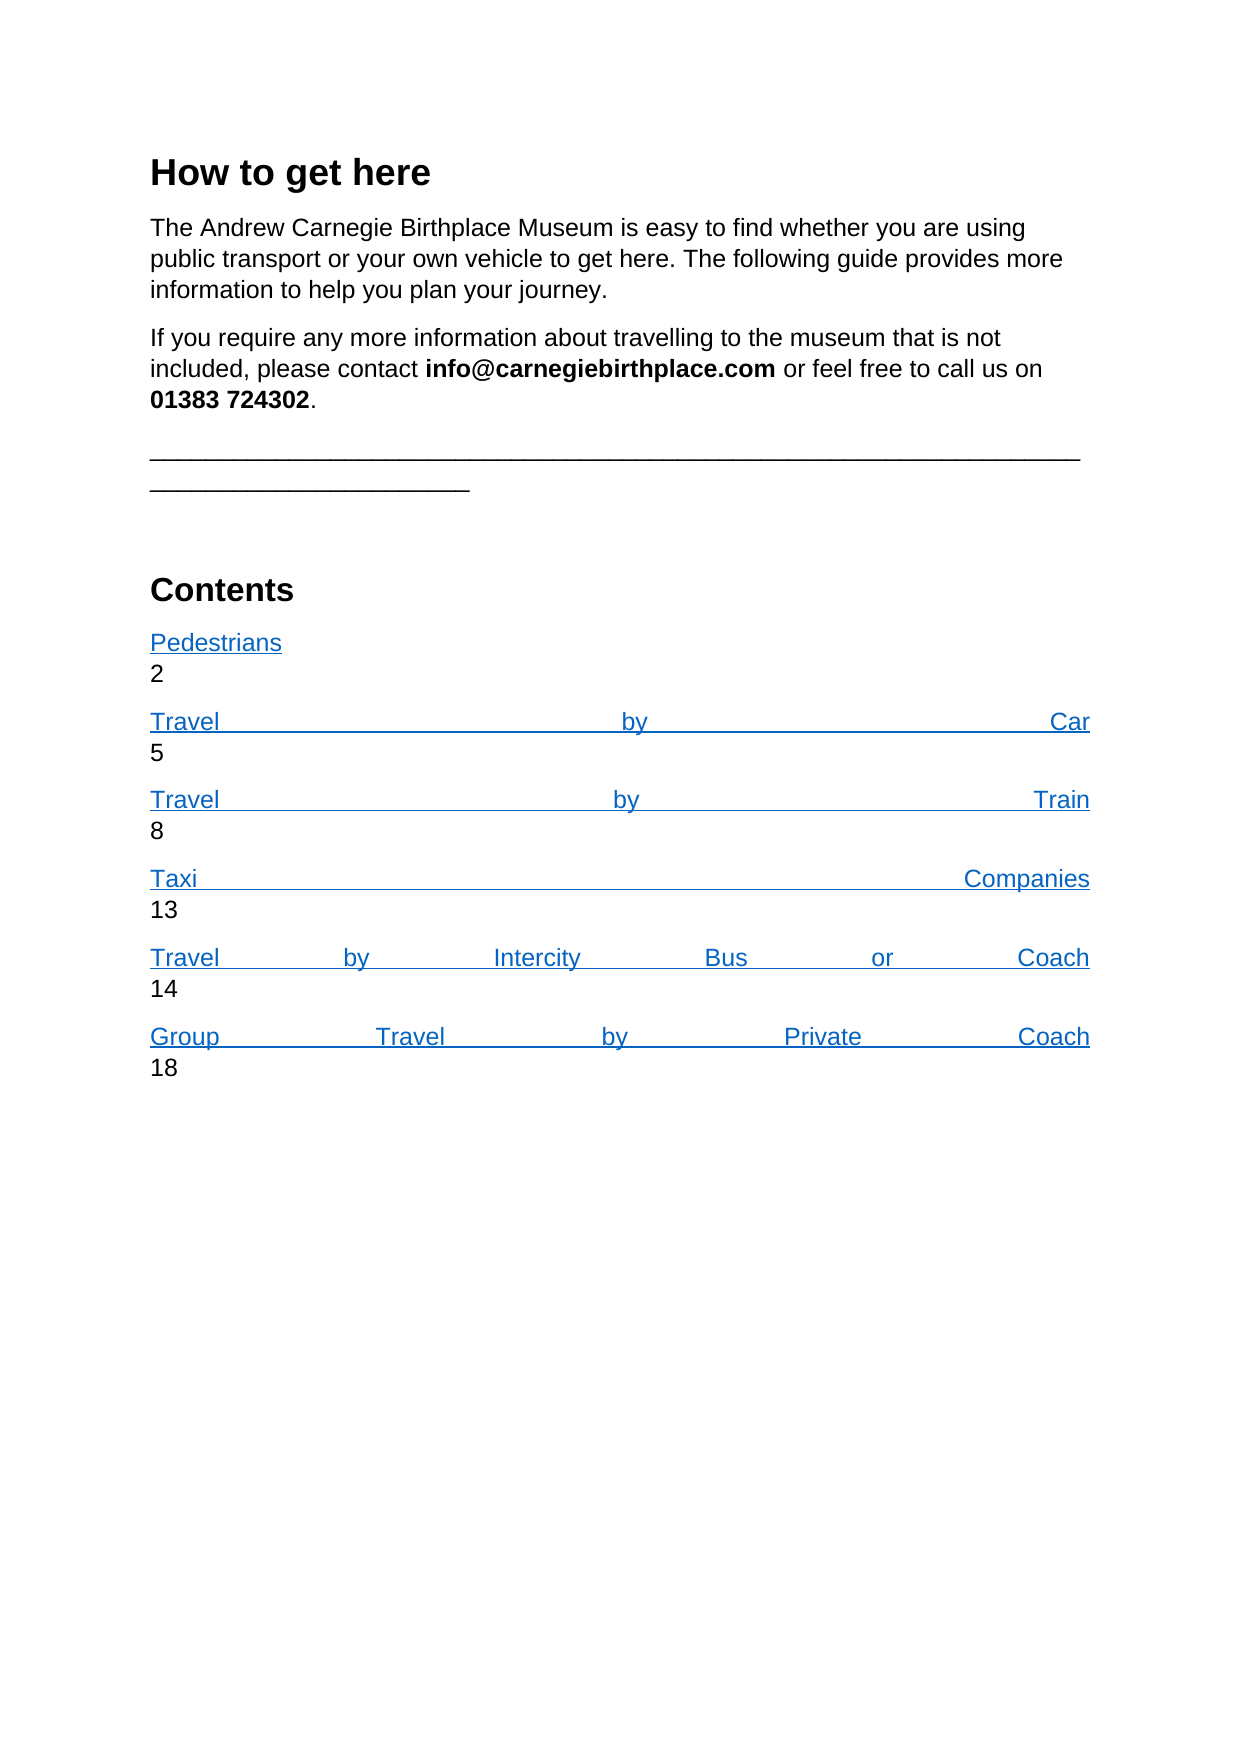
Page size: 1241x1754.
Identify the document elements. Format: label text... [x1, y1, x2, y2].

text Travel by Intercity Bus or Coach 14 [150, 943, 1090, 968]
text Contents [150, 570, 1090, 608]
text Group Travel by Private Coach 18 [150, 1048, 1090, 1081]
text If you require any more information about travelling to the museum that is not included, please contact info@carnegiebirthplace.com or feel free to call us on 01383 724302. [150, 323, 1090, 414]
text Taxi Companies 13 [150, 890, 1090, 924]
text How to get here [150, 150, 1090, 193]
text Travel by Intercity Bus or Coach 14 [150, 969, 1090, 1003]
text Travel by Train 8 [150, 811, 1090, 845]
text Group Travel by Private Coach 18 [150, 1022, 1090, 1046]
text Travel by Car 5 [150, 733, 1090, 766]
text The Andrew Carnegie Birthplace Museum is easy to find whether you are using public transport or your own vehicle to get here. The following guide provides more information to help you plan your journey. [150, 213, 1090, 304]
text __________________________________________________________________________________________ [150, 433, 1090, 493]
text Travel by Train 8 [150, 785, 1090, 810]
text Taxi Companies 13 [150, 864, 1090, 889]
text Pedestrians 2 [150, 628, 1090, 688]
text Travel by Car 5 [150, 707, 1090, 731]
